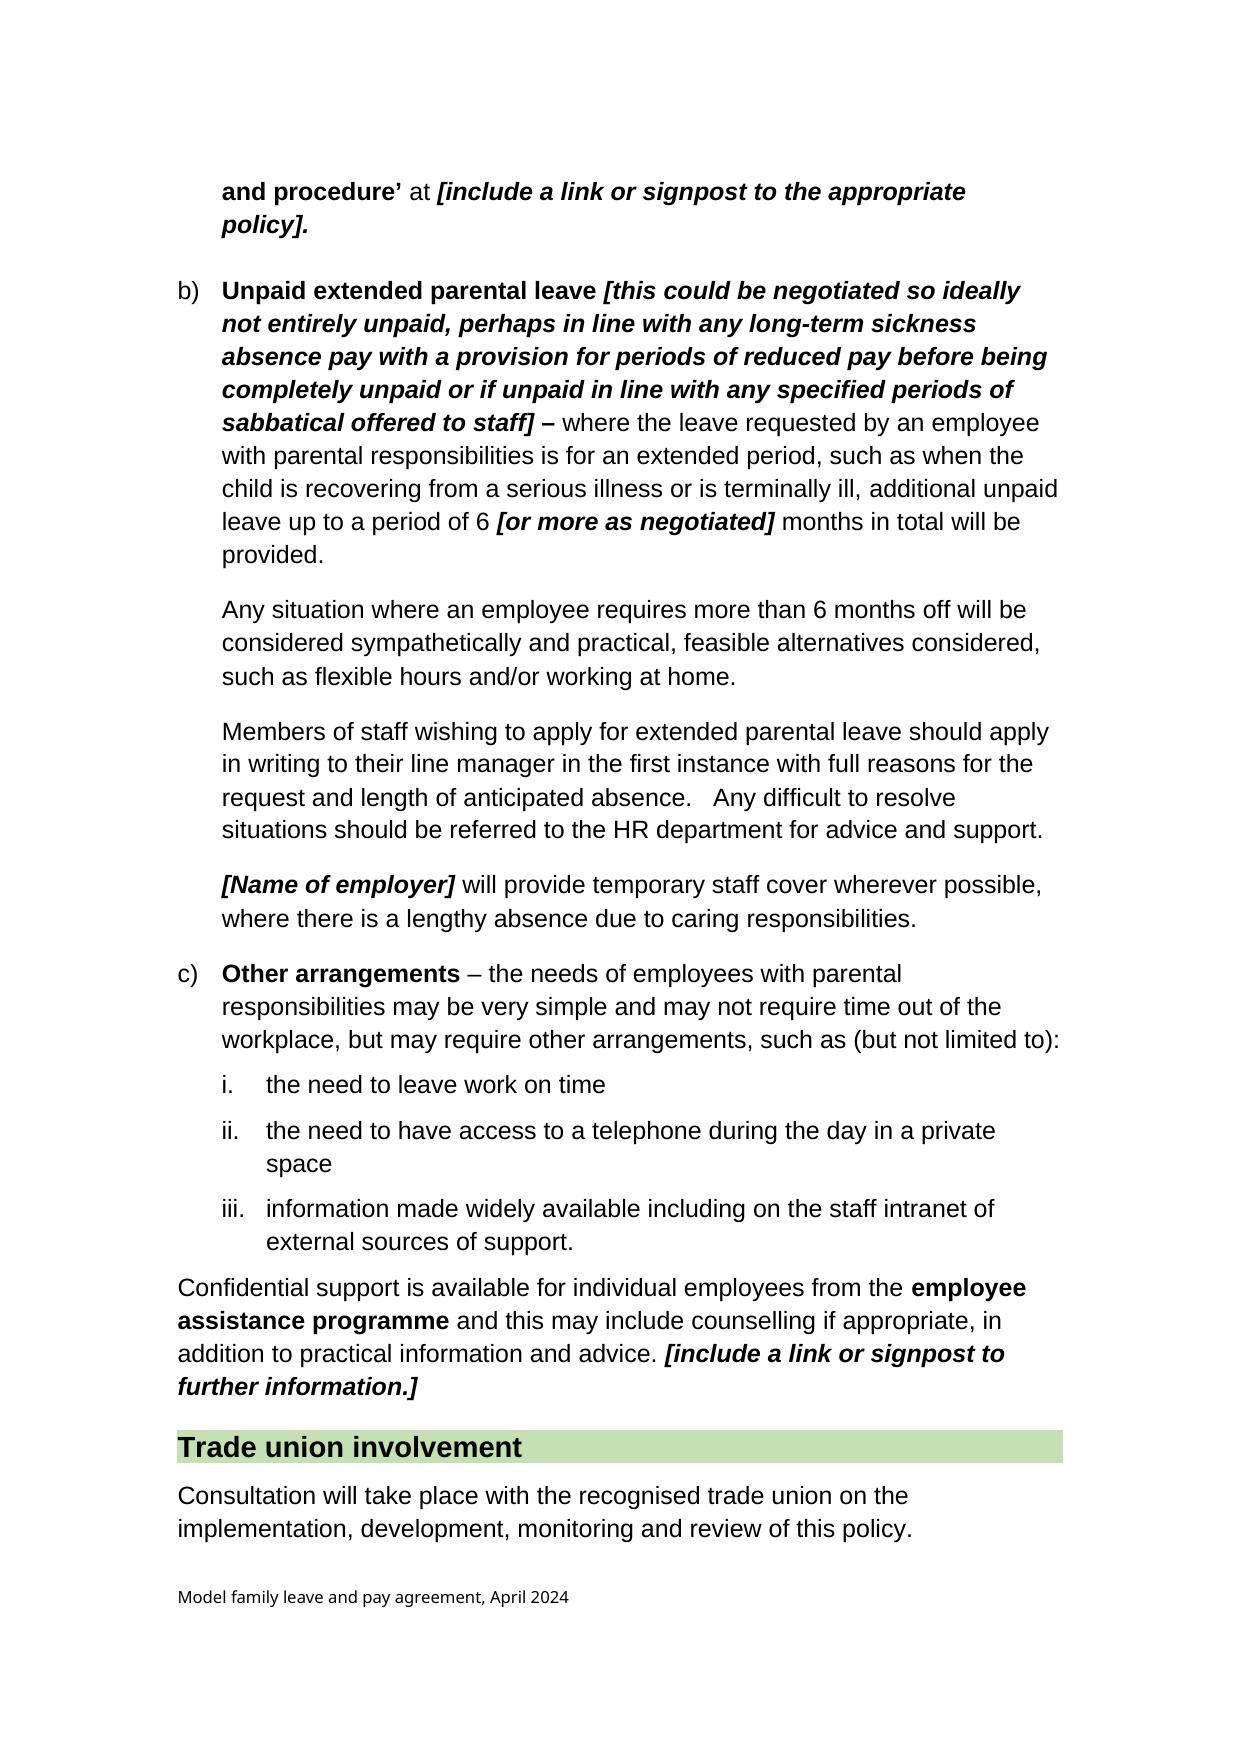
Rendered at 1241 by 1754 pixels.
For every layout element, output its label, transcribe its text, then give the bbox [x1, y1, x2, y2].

list the need to leave work on time [221, 1070, 1063, 1099]
text Confidential support is available for individual employees from the employee assistance programme and this may include counselling if appropriate, in addition to practical information and advice. [include a link or signpost to further information.] [177, 1273, 1063, 1401]
subtitle Trade union involvement [177, 1430, 1063, 1463]
list Other arrangements – the needs of employees with parental responsibilities may be very simple and may not require time out of the workplace, but may require other arrangements, such as (but not limited to): [177, 958, 1063, 1053]
list Members of staff wishing to apply for extended parental leave should apply in writing to their line manager in the first instance with full reasons for the request and length of anticipated absence. Any difficult to resolve situations should be referred to the HR department for advice and support. [222, 716, 1063, 844]
list information made widely available including on the staff intranet of external sources of support. [221, 1194, 1063, 1256]
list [177, 177, 1063, 239]
list Unpaid extended parental leave [this could be negotiated so ideally not entirely unpaid, perhaps in line with any long-term sickness absence pay with a provision for periods of reduced pay before being completely unpaid or if unpaid in line with any specified periods of sabbatical offered to staff] – where the leave requested by an employee with parental responsibilities is for an extended period, such as when the child is recovering from a serious illness or is terminally ill, additional unpaid leave up to a period of 6 [or more as negotiated] months in total will be provided. [177, 276, 1063, 569]
list Any situation where an employee requires more than 6 months off will be considered sympathetically and practical, feasible alternatives considered, such as flexible hours and/or working at home. [222, 595, 1063, 690]
list the need to have access to a telephone during the day in a private space [221, 1116, 1063, 1177]
list [Name of employer] will provide temporary staff cover wherever possible, where there is a lengthy absence due to caring responsibilities. [222, 871, 1063, 932]
text Consultation will take place with the recognised trade union on the implementation, development, monitoring and review of this policy. [177, 1481, 1063, 1543]
